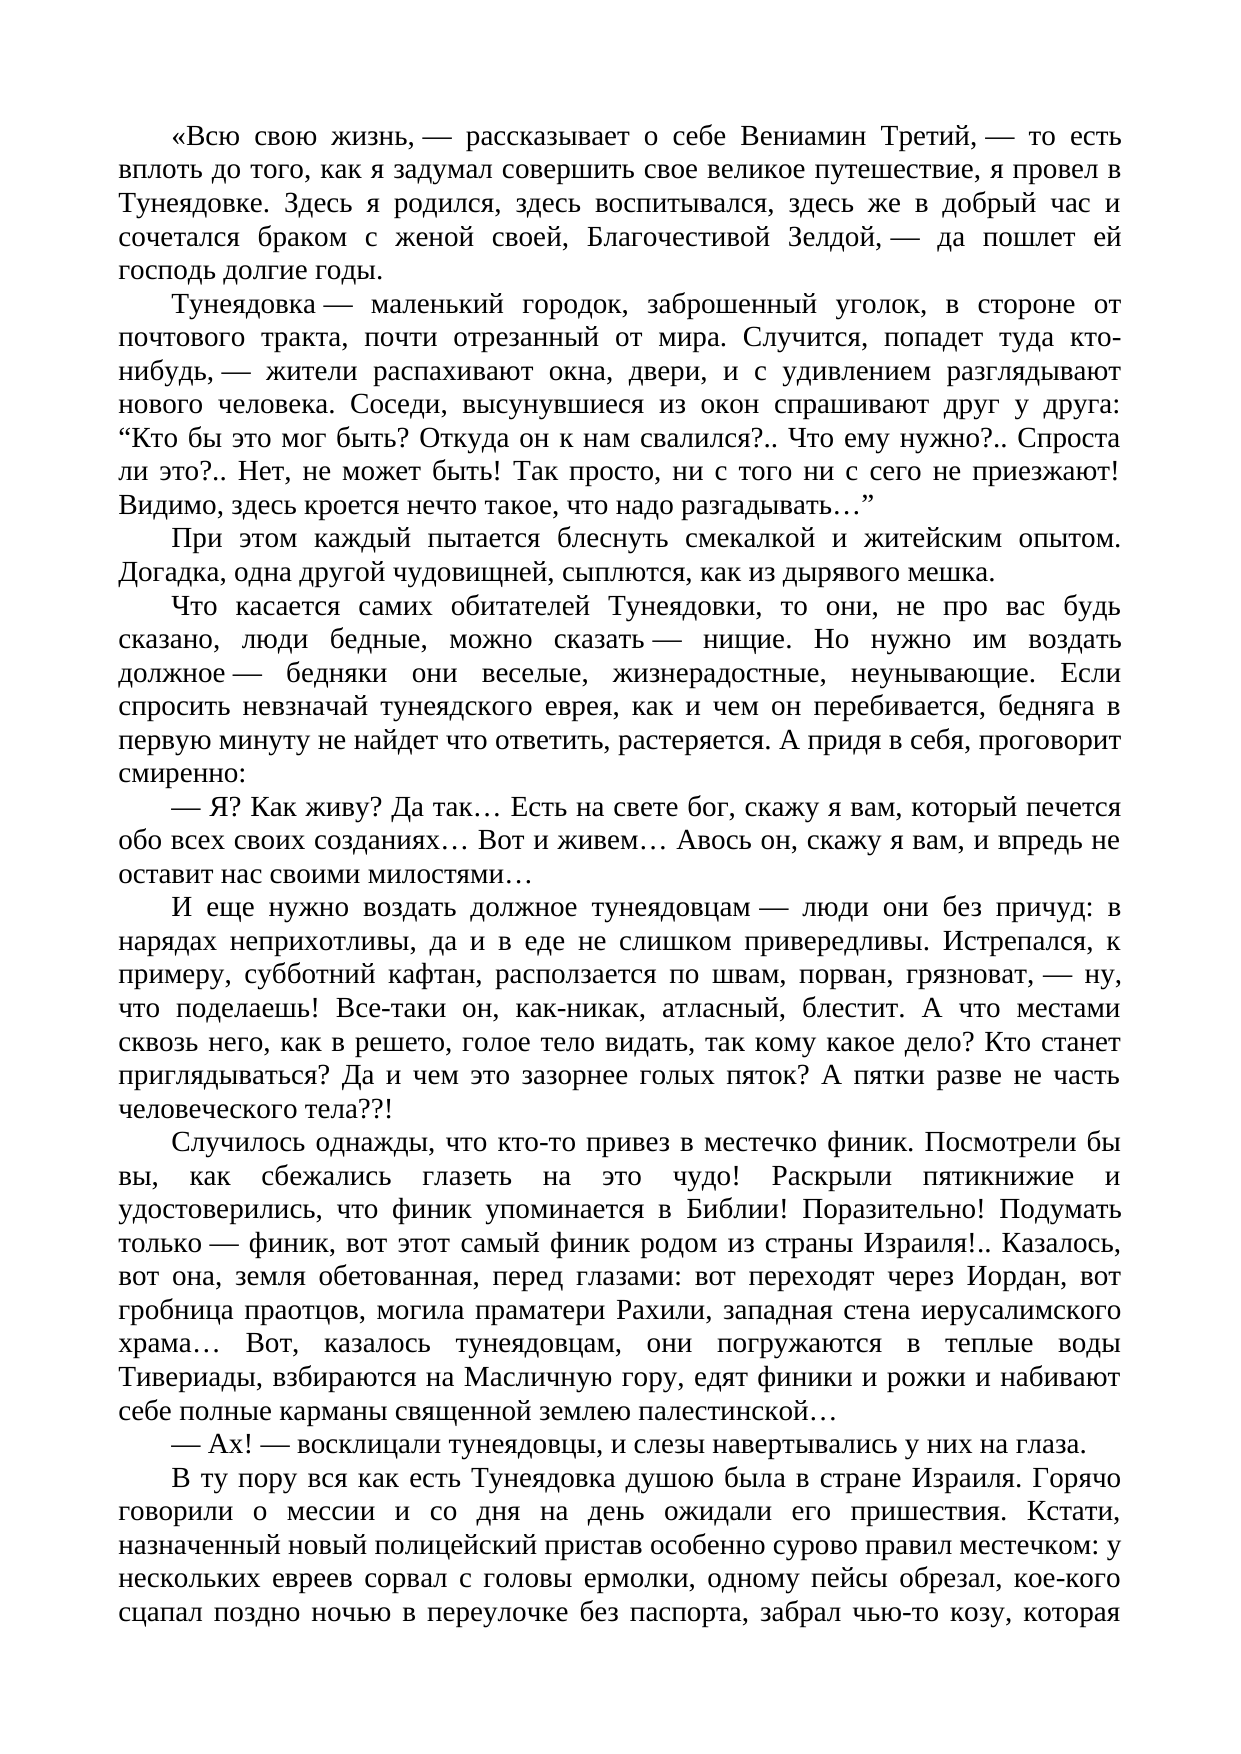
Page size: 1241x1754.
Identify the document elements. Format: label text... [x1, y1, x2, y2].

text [118, 1460, 1122, 1627]
text — Я? Как живу? Да так… Есть на свете бог, скажу я вам, который печется обо всех своих созданиях… Вот и живем… Авось он, скажу я вам, и впредь не оставит нас своими милостями… [118, 789, 1122, 889]
text Тунеядовка — маленький городок, заброшенный уголок, в стороне от почтового тракта, почти отрезанный от мира. Случится, попадет туда кто-нибудь, — жители распахивают окна, двери, и с удивлением разглядывают нового человека. Соседи, высунувшиеся из окон спрашивают друг у друга: “Кто бы это мог быть? Откуда он к нам свалился?.. Что ему нужно?.. Спроста ли это?.. Нет, не может быть! Так просто, ни с того ни с сего не приезжают! Видимо, здесь кроется нечто такое, что надо разгадывать…” [118, 286, 1122, 521]
text — Ах! — восклицали тунеядовцы, и слезы навертывались у них на глаза. [118, 1426, 1122, 1460]
text И еще нужно воздать должное тунеядовцам — люди они без причуд: в нарядах неприхотливы, да и в еде не слишком привередливы. Истрепался, к примеру, субботний кафтан, расползается по швам, порван, грязноват, — ну, что поделаешь! Все-таки он, как-никак, атласный, блестит. А что местами сквозь него, как в решето, голое тело видать, так кому какое дело? Кто станет приглядываться? Да и чем это зазорнее голых пяток? А пятки разве не часть человеческого тела??! [118, 889, 1122, 1124]
text Случилось однажды, что кто-то привез в местечко финик. Посмотрели бы вы, как сбежались глазеть на это чудо! Раскрыли пятикнижие и удостоверились, что финик упоминается в {77} Библии! Поразительно! Подумать только — финик, вот этот самый финик родом из страны Израиля!.. Казалось, вот она, земля обетованная, перед глазами: вот переходят через Иордан, вот гробница праотцов, могила праматери Рахили, западная стена иерусалимского храма… Вот, казалось тунеядовцам, они погружаются в теплые воды Тивериады, взбираются на Масличную гору, едят финики и рожки и набивают себе полные карманы священной землею палестинской… [118, 1124, 1122, 1426]
text Что касается самих обитателей Тунеядовки, то они, не про вас будь сказано, люди бедные, можно сказать — нищие. Но нужно им воздать должное — бедняки они веселые, жизнерадостные, неунывающие. Если спросить невзначай тунеядского еврея, как и чем он перебивается, бедняга в первую минуту не найдет что ответить, растеряется. А придя в себя, проговорит смиренно: [118, 588, 1122, 789]
text При этом каждый пытается блеснуть смекалкой и житейским опытом. Догадка, одна другой чудовищней, сыплются, как из дырявого мешка. [118, 521, 1122, 588]
text «Всю свою жизнь, — рассказывает о себе Вениамин Третий, — то есть вплоть до того, как я задумал совершить свое великое путешествие, я провел в Тунеядовке. Здесь я родился, здесь воспитывался, здесь же в добрый час и сочетался браком с женой своей, Благочестивой Зелдой, — да пошлет ей господь долгие годы. [118, 118, 1122, 286]
